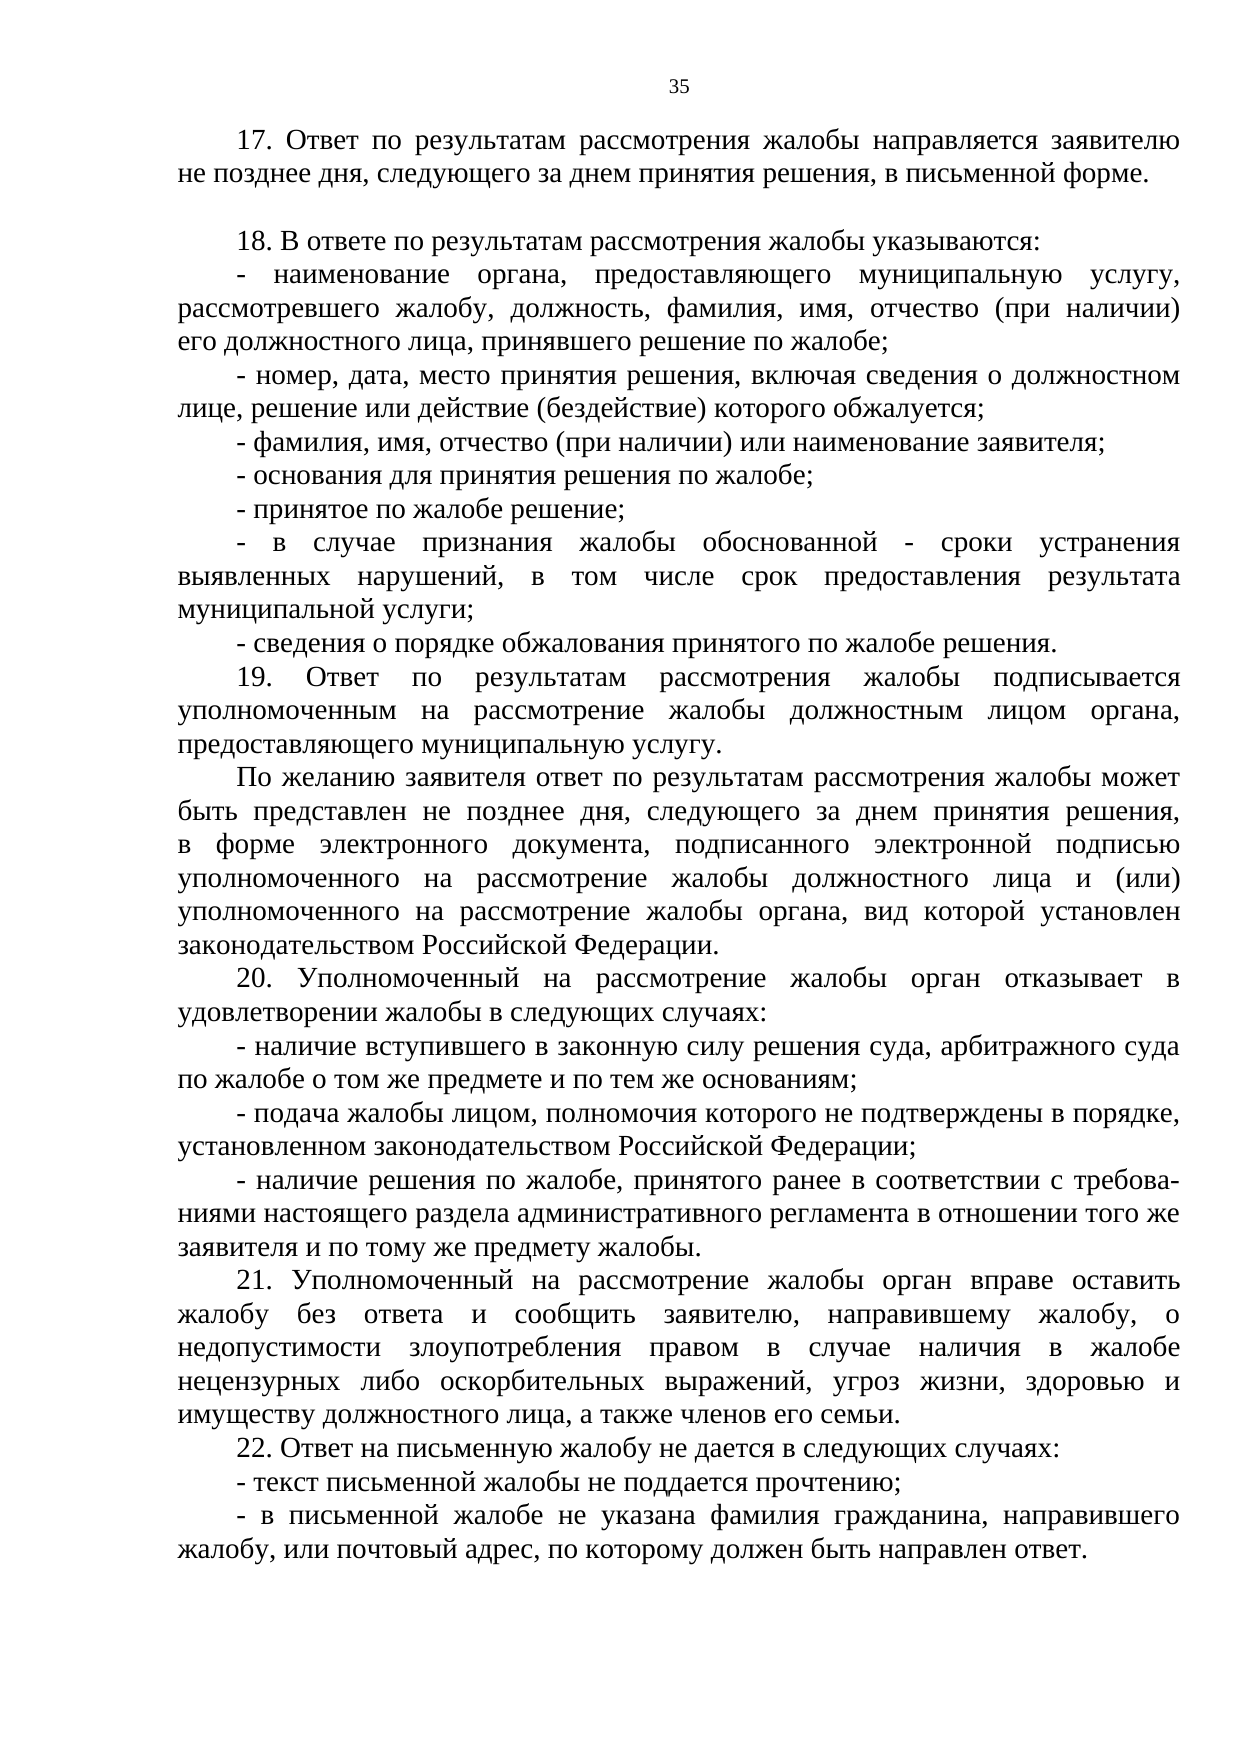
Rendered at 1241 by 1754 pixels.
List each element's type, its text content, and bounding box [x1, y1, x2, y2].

text - наличие решения по жалобе, принятого ранее в соответствии с требова-ниями настоящего раздела административного регламента в отношении того же заявителя и по тому же предмету жалобы. [177, 1162, 1181, 1262]
text 20. Уполномоченный на рассмотрение жалобы орган отказывает в удовлетворении жалобы в следующих случаях: [177, 961, 1181, 1028]
text - фамилия, имя, отчество (при наличии) или наименование заявителя; [177, 424, 1181, 457]
text - в случае признания жалобы обоснованной - сроки устранения выявленных нарушений, в том числе срок предоставления результата муниципальной услуги; [177, 524, 1181, 625]
text - номер, дата, место принятия решения, включая сведения о должностном лице, решение или действие (бездействие) которого обжалуется; [177, 357, 1181, 424]
text 19. Ответ по результатам рассмотрения жалобы подписывается уполномоченным на рассмотрение жалобы должностным лицом органа, предоставляющего муниципальную услугу. [177, 659, 1181, 759]
text - подача жалобы лицом, полномочия которого не подтверждены в порядке, установленном законодательством Российской Федерации; [177, 1095, 1181, 1162]
text 18. В ответе по результатам рассмотрения жалобы указываются: [177, 223, 1181, 256]
text - принятое по жалобе решение; [177, 491, 1181, 524]
text 17. Ответ по результатам рассмотрения жалобы направляется заявителю не позднее дня, следующего за днем принятия решения, в письменной форме. [177, 122, 1181, 189]
text 21. Уполномоченный на рассмотрение жалобы орган вправе оставить жалобу без ответа и сообщить заявителю, направившему жалобу, о недопустимости злоупотребления правом в случае наличия в жалобе нецензурных либо оскорбительных выражений, угроз жизни, здоровью и имуществу должностного лица, а также членов его семьи. [177, 1262, 1181, 1430]
text 22. Ответ на письменную жалобу не дается в следующих случаях: [177, 1430, 1181, 1464]
text - наличие вступившего в законную силу решения суда, арбитражного суда по жалобе о том же предмете и по тем же основаниям; [177, 1028, 1181, 1095]
text - сведения о порядке обжалования принятого по жалобе решения. [177, 625, 1181, 659]
text - в письменной жалобе не указана фамилия гражданина, направившего жалобу, или почтовый адрес, по которому должен быть направлен ответ. [177, 1497, 1181, 1564]
text - основания для принятия решения по жалобе; [177, 457, 1181, 491]
text - текст письменной жалобы не поддается прочтению; [177, 1464, 1181, 1497]
text По желанию заявителя ответ по результатам рассмотрения жалобы может быть представлен не позднее дня, следующего за днем принятия решения, в форме электронного документа, подписанного электронной подписью уполномоченного на рассмотрение жалобы должностного лица и (или) уполномоченного на рассмотрение жалобы органа, вид которой установлен законодательством Российской Федерации. [177, 759, 1181, 961]
text - наименование органа, предоставляющего муниципальную услугу, рассмотревшего жалобу, должность, фамилия, имя, отчество (при наличии) его должностного лица, принявшего решение по жалобе; [177, 256, 1181, 357]
